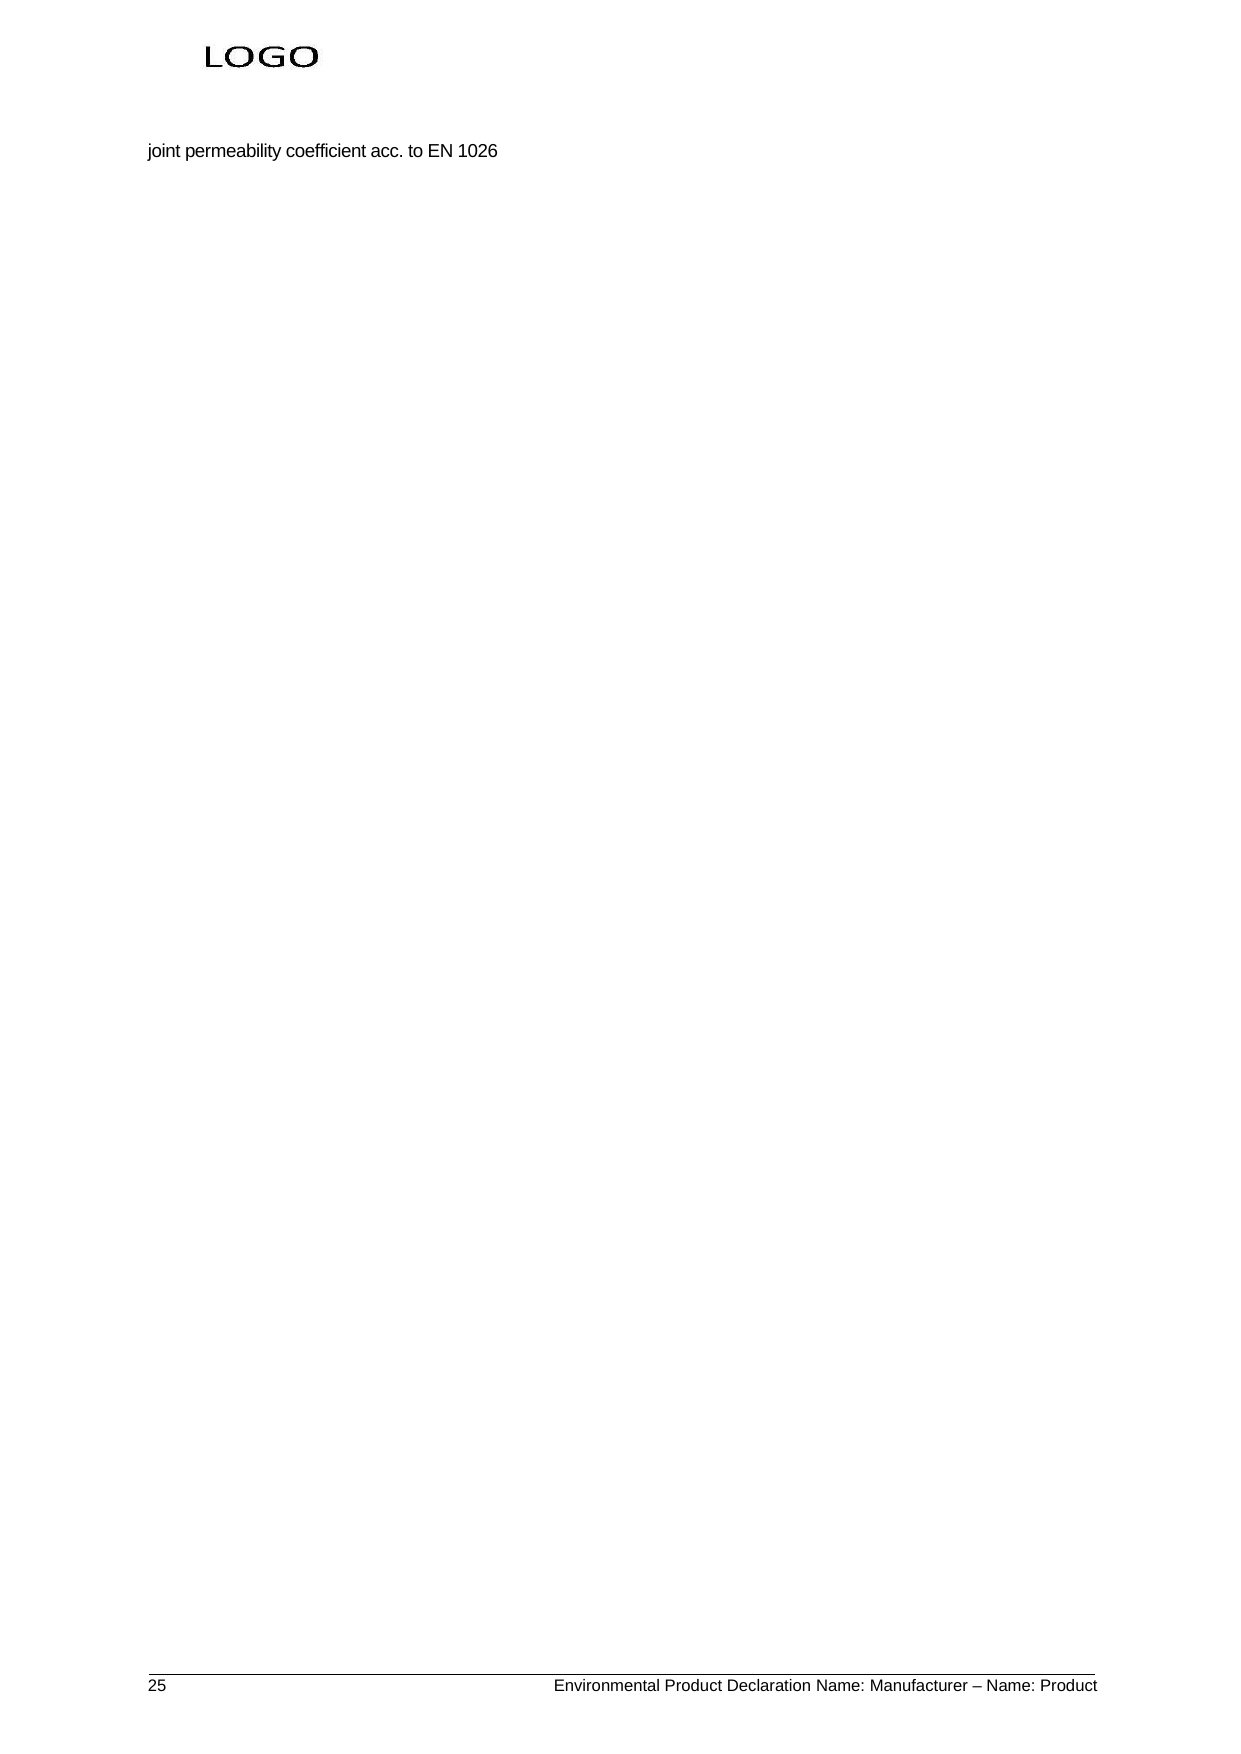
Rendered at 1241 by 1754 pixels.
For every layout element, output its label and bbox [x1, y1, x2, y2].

picture [148, 13, 624, 102]
